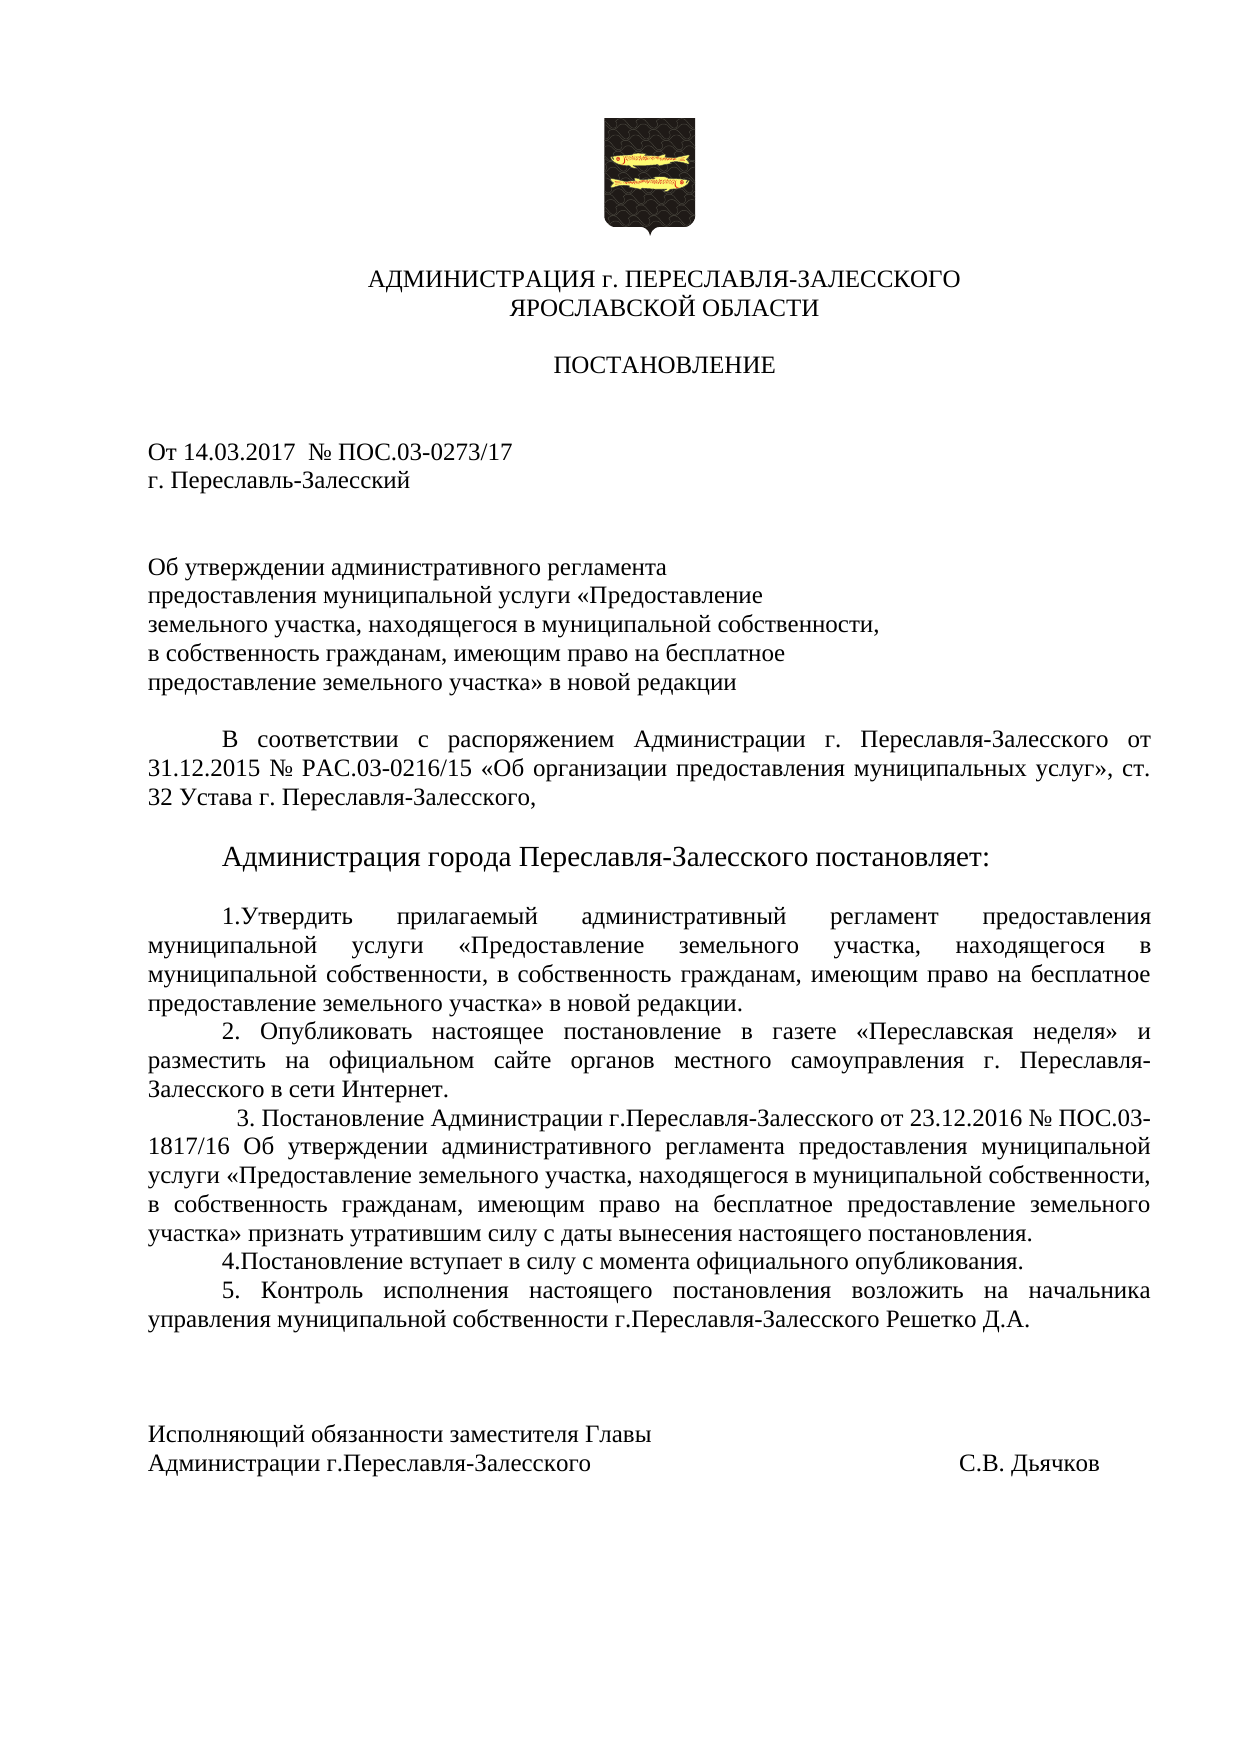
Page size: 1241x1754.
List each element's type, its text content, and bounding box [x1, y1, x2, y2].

text Администрации г.Переславля-Залесского С.В. Дьячков [148, 1448, 1152, 1476]
text В соответствии с распоряжением Администрации г. Переславля-Залесского от 31.12.2015 № РАС.03-0216/15 «Об организации предоставления муниципальных услуг», ст. 32 Устава г. Переславля-Залесского, [148, 724, 1152, 810]
text предоставления муниципальной услуги «Предоставление [148, 580, 1152, 609]
text 1.Утвердить прилагаемый административный регламент предоставления муниципальной услуги «Предоставление земельного участка, находящегося в муниципальной собственности, в собственность гражданам, имеющим право на бесплатное предоставление земельного участка» в новой редакции. [148, 901, 1152, 1016]
text 4.Постановление вступает в силу с момента официального опубликования. [148, 1246, 1152, 1275]
text земельного участка, находящегося в муниципальной собственности, [148, 609, 1152, 638]
text в собственность гражданам, имеющим право на бесплатное [148, 638, 1152, 667]
text От 14.03.2017 № ПОС.03-0273/17 [148, 437, 1152, 465]
text Об утверждении административного регламента [148, 552, 1152, 580]
text 3. Постановление Администрации г.Переславля-Залесского от 23.12.2016 № ПОС.03-1817/16 Об утверждении административного регламента предоставления муниципальной услуги «Предоставление земельного участка, находящегося в муниципальной собственности, в собственность гражданам, имеющим право на бесплатное предоставление земельного участка» признать утратившим силу с даты вынесения настоящего постановления. [148, 1103, 1152, 1246]
text 5. Контроль исполнения настоящего постановления возложить на начальника управления муниципальной собственности г.Переславля-Залесского Решетко Д.А. [148, 1275, 1152, 1333]
text Администрация города Переславля-Залесского постановляет: [148, 839, 1152, 873]
text ЯРОСЛАВСКОЙ ОБЛАСТИ [177, 293, 1152, 322]
text г. Переславль-Залесский [148, 465, 1152, 494]
text АДМИНИСТРАЦИЯ г. ПЕРЕСЛАВЛЯ-ЗАЛЕССКОГО [177, 264, 1152, 293]
text Исполняющий обязанности заместителя Главы [148, 1419, 1152, 1448]
text предоставление земельного участка» в новой редакции [148, 667, 1152, 695]
text 2. Опубликовать настоящее постановление в газете «Переславская неделя» и разместить на официальном сайте органов местного самоуправления г. Переславля-Залесского в сети Интернет. [148, 1016, 1152, 1103]
text ПОСТАНОВЛЕНИЕ [177, 350, 1152, 379]
